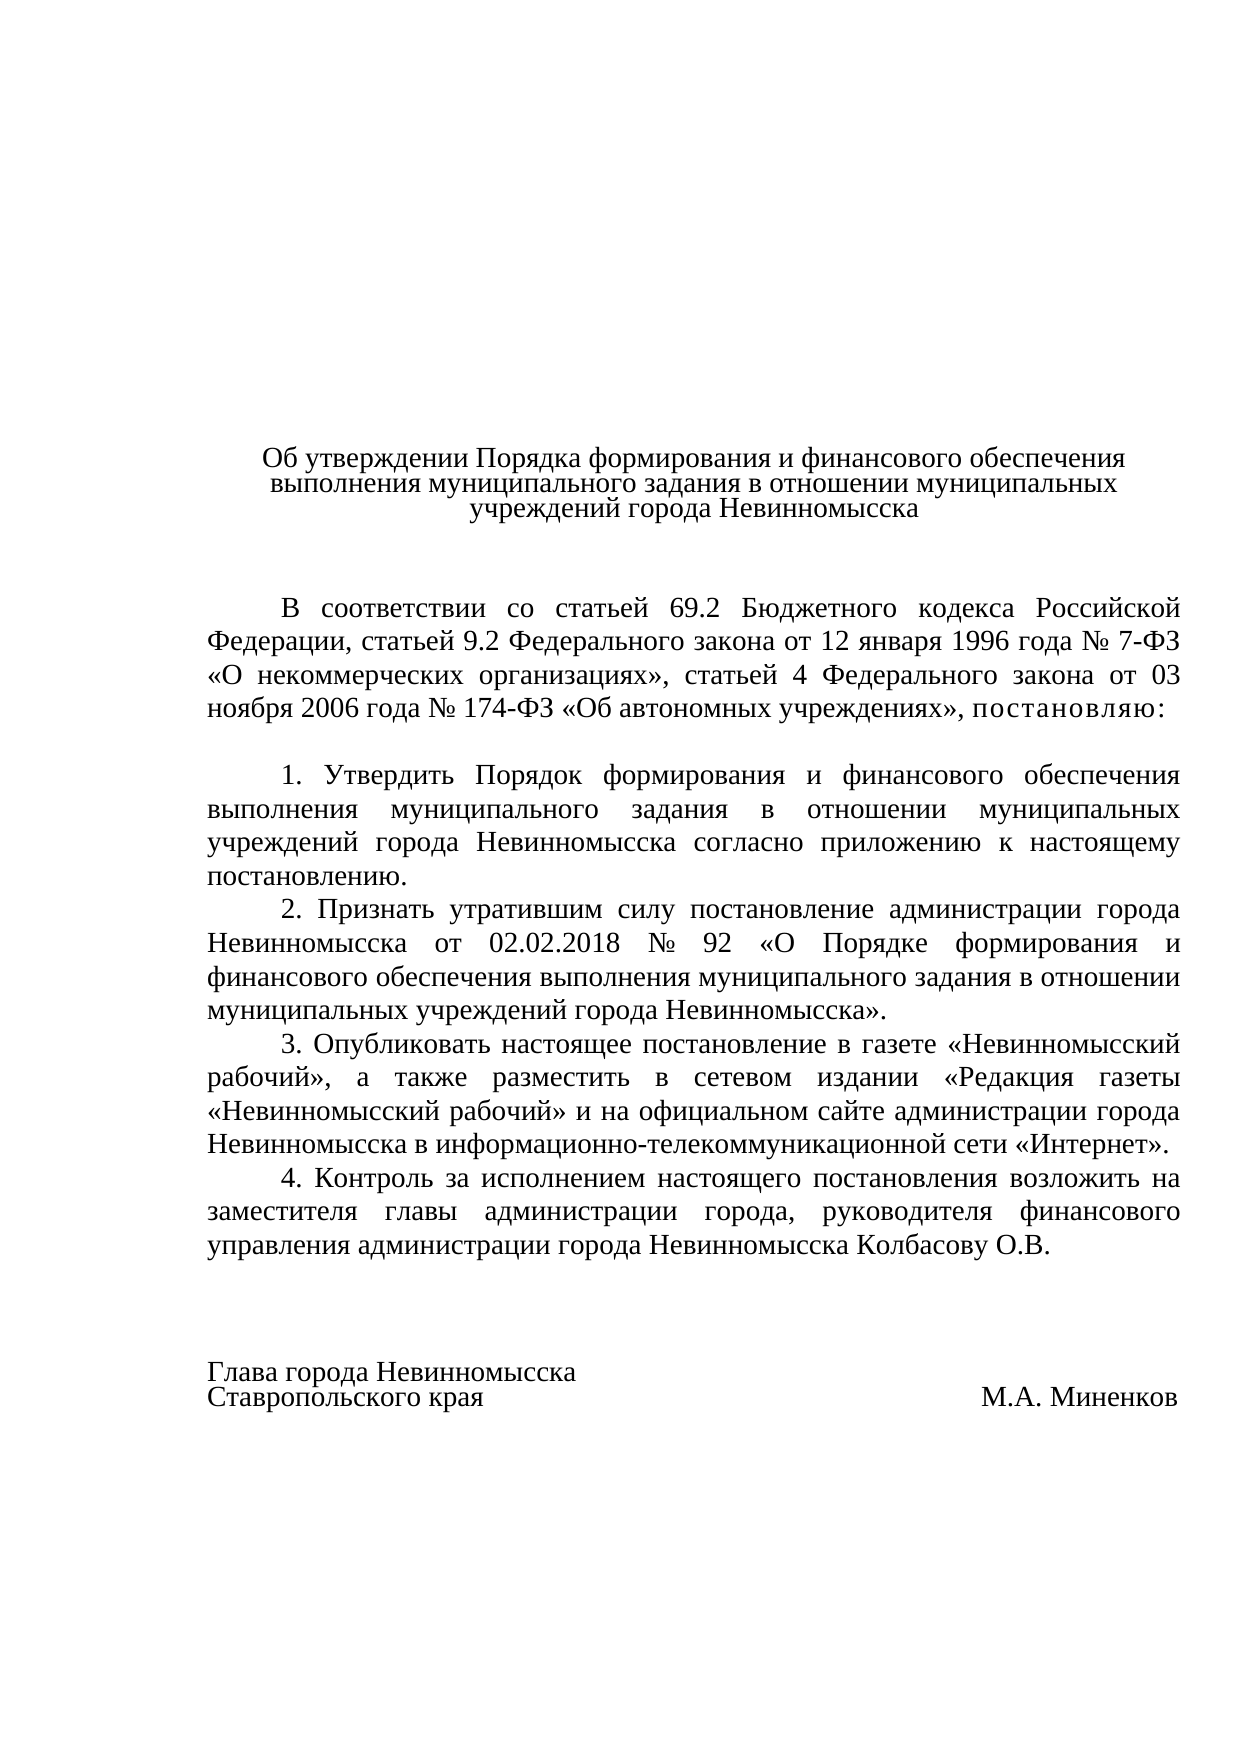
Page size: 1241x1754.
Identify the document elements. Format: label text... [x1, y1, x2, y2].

text 2. Признать утратившим силу постановление администрации города Невинномысска от 02.02.2018 № 92 «О Порядке формирования и финансового обеспечения выполнения муниципального задания в отношении муниципальных учреждений города Невинномысска». [207, 892, 1181, 1026]
text Ставропольского края М.А. Миненков [207, 1386, 1181, 1411]
text 4. Контроль за исполнением настоящего постановления возложить на заместителя главы администрации города, руководителя финансового управления администрации города Невинномысска Колбасову О.В. [207, 1160, 1181, 1261]
text 3. Опубликовать настоящее постановление в газете «Невинномысский рабочий», а также разместить в сетевом издании «Редакция газеты «Невинномысский рабочий» и на официальном сайте администрации города Невинномысска в информационно-телекоммуникационной сети «Интернет». [207, 1026, 1181, 1160]
text В соответствии со статьей 69.2 Бюджетного кодекса Российской Федерации, статьей 9.2 Федерального закона от 12 января 1996 года № 7-ФЗ «О некоммерческих организациях», статьей 4 Федерального закона от 03 ноября 2006 года № 174-ФЗ «Об автономных учреждениях», постановляю: [207, 590, 1181, 724]
text 1. Утвердить Порядок формирования и финансового обеспечения выполнения муниципального задания в отношении муниципальных учреждений города Невинномысска согласно приложению к настоящему постановлению. [207, 757, 1181, 892]
text Об утверждении Порядка формирования и финансового обеспечения выполнения муниципального задания в отношении муниципальных учреждений города Невинномысска [207, 448, 1181, 523]
text Глава города Невинномысска [207, 1361, 1181, 1386]
